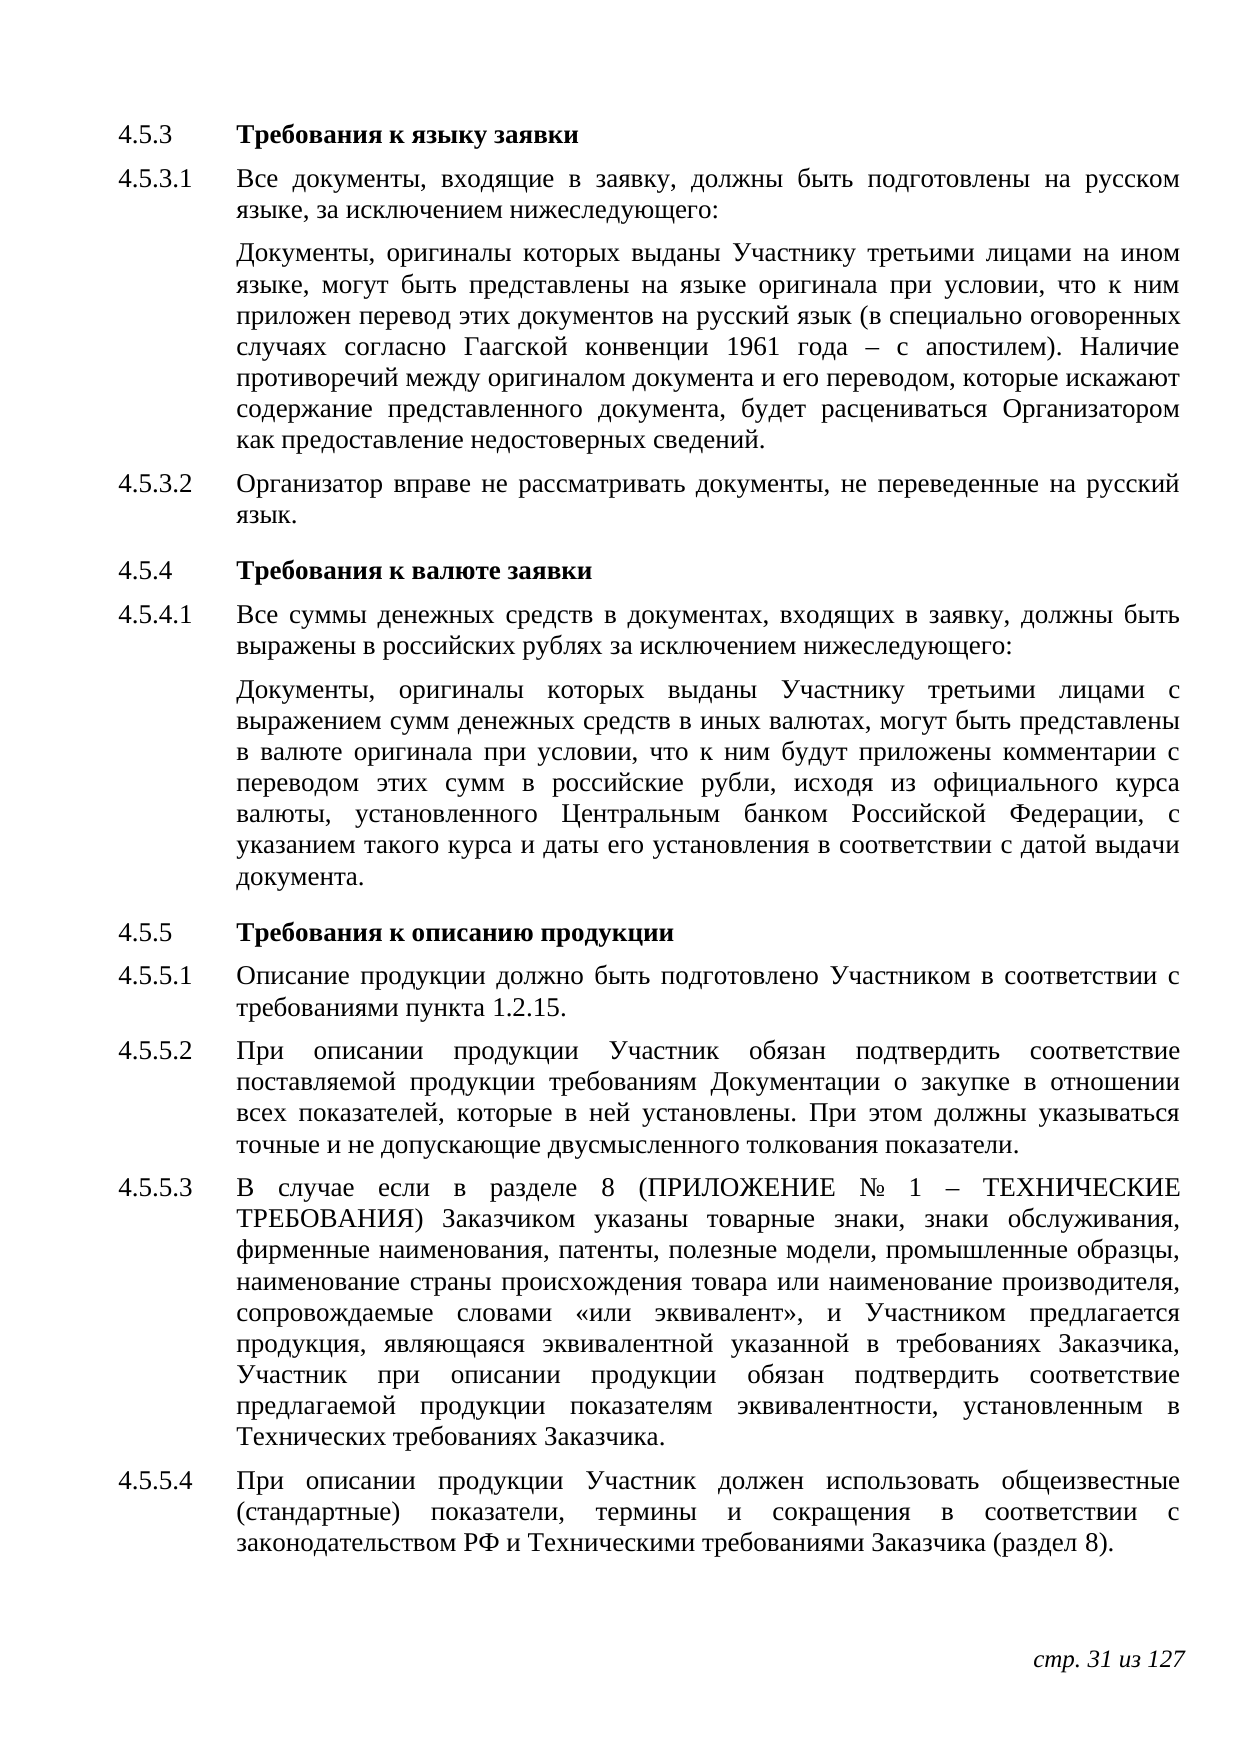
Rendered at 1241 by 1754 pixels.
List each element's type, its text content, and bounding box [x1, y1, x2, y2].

text Описание продукции должно быть подготовлено Участником в соответствии с требованиями пункта 1.2.15. [118, 959, 1181, 1022]
text Требования к валюте заявки [118, 554, 1181, 586]
text Требования к описанию продукции [118, 916, 1181, 947]
list Организатор вправе не рассматривать документы, не переведенные на русский язык. [118, 467, 1181, 529]
list Все суммы денежных средств в документах, входящих в заявку, должны быть выражены в российских рублях за исключением нижеследующего: [118, 598, 1181, 660]
text Документы, оригиналы которых выданы Участнику третьими лицами на ином языке, могут быть представлены на языке оригинала при условии, что к ним приложен перевод этих документов на русский язык (в специально оговоренных случаях согласно Гаагской конвенции 1961 года – с апостилем). Наличие противоречий между оригиналом документа и его переводом, которые искажают содержание представленного документа, будет расцениваться Организатором как предоставление недостоверных сведений. [236, 237, 1181, 454]
text При описании продукции Участник обязан подтвердить соответствие поставляемой продукции требованиям Документации о закупке в отношении всех показателей, которые в ней установлены. При этом должны указываться точные и не допускающие двусмысленного толкования показатели. [118, 1034, 1181, 1159]
list Все документы, входящие в заявку, должны быть подготовлены на русском языке, за исключением нижеследующего: [118, 162, 1181, 224]
text Документы, оригиналы которых выданы Участнику третьими лицами с выражением сумм денежных средств в иных валютах, могут быть представлены в валюте оригинала при условии, что к ним будут приложены комментарии с переводом этих сумм в российские рубли, исходя из официального курса валюты, установленного Центральным банком Российской Федерации, с указанием такого курса и даты его установления в соответствии с датой выдачи документа. [236, 673, 1181, 891]
text Требования к языку заявки [118, 118, 1181, 149]
text При описании продукции Участник должен использовать общеизвестные (стандартные) показатели, термины и сокращения в соответствии с законодательством РФ и Техническими требованиями Заказчика (раздел 8). [118, 1464, 1181, 1558]
text В случае если в разделе 8 (ПРИЛОЖЕНИЕ № 1 – ТЕХНИЧЕСКИЕ ТРЕБОВАНИЯ) Заказчиком указаны товарные знаки, знаки обслуживания, фирменные наименования, патенты, полезные модели, промышленные образцы, наименование страны происхождения товара или наименование производителя, сопровождаемые словами «или эквивалент», и Участником предлагается продукция, являющаяся эквивалентной указанной в требованиях Заказчика, Участник при описании продукции обязан подтвердить соответствие предлагаемой продукции показателям эквивалентности, установленным в Технических требованиях Заказчика. [118, 1171, 1181, 1452]
